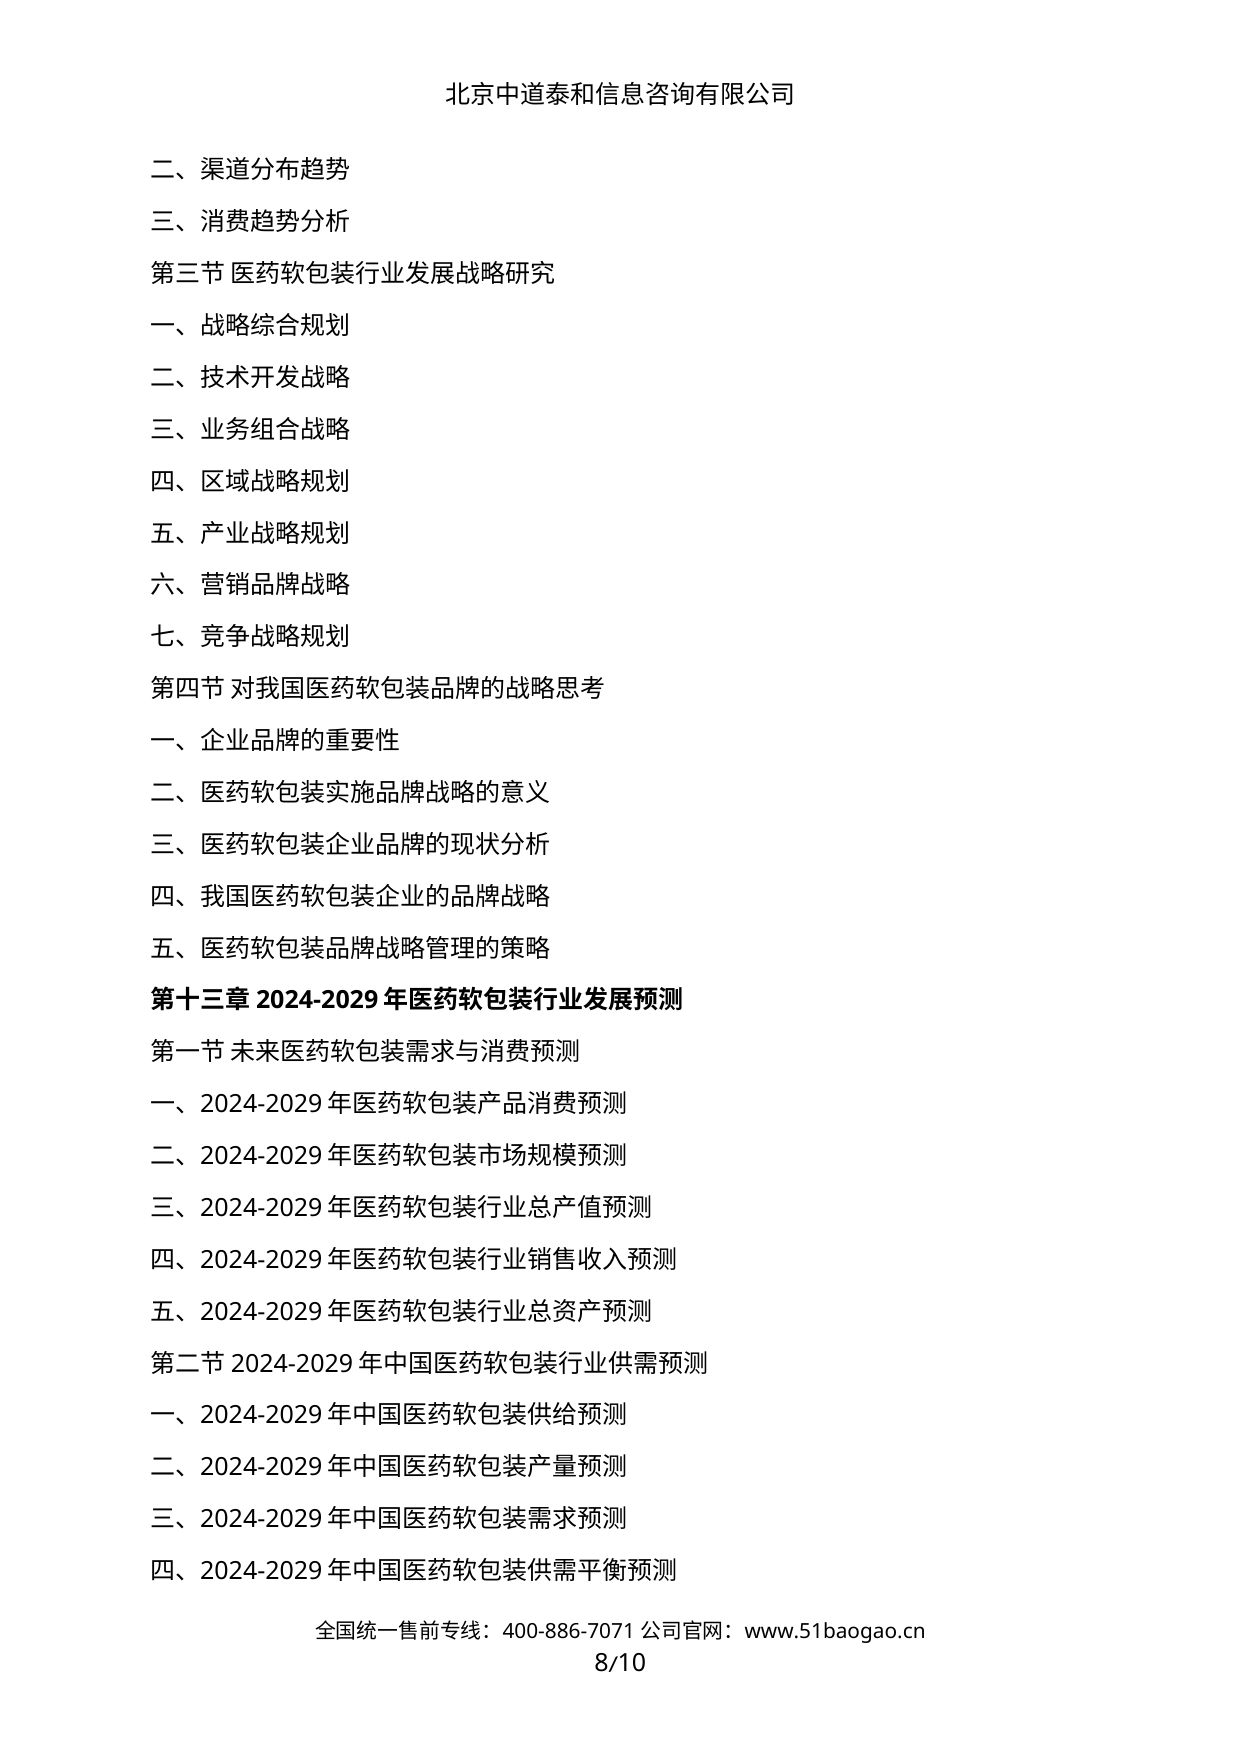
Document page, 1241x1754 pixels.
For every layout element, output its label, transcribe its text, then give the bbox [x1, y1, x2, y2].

text 一、战略综合规划 [150, 306, 1090, 342]
text 四、我国医药软包装企业的品牌战略 [150, 876, 1090, 912]
text 第二节 2024-2029年中国医药软包装行业供需预测 [150, 1343, 1090, 1379]
text 四、2024-2029年中国医药软包装供需平衡预测 [150, 1551, 1090, 1587]
text 四、2024-2029年医药软包装行业销售收入预测 [150, 1239, 1090, 1276]
text 五、2024-2029年医药软包装行业总资产预测 [150, 1291, 1090, 1327]
text 一、2024-2029年医药软包装产品消费预测 [150, 1084, 1090, 1120]
text 五、医药软包装品牌战略管理的策略 [150, 928, 1090, 964]
text 六、营销品牌战略 [150, 565, 1090, 601]
text 二、2024-2029年医药软包装市场规模预测 [150, 1136, 1090, 1172]
text 三、业务组合战略 [150, 409, 1090, 446]
text 二、2024-2029年中国医药软包装产量预测 [150, 1447, 1090, 1483]
text 四、区域战略规划 [150, 461, 1090, 497]
text 第四节 对我国医药软包装品牌的战略思考 [150, 669, 1090, 705]
text 一、2024-2029年中国医药软包装供给预测 [150, 1395, 1090, 1431]
text 五、产业战略规划 [150, 513, 1090, 549]
text 第一节 未来医药软包装需求与消费预测 [150, 1032, 1090, 1068]
text 二、技术开发战略 [150, 357, 1090, 394]
text 二、渠道分布趋势 [150, 150, 1090, 186]
text 第十三章 2024-2029年医药软包装行业发展预测 [150, 980, 1090, 1016]
text 三、2024-2029年医药软包装行业总产值预测 [150, 1187, 1090, 1224]
text 二、医药软包装实施品牌战略的意义 [150, 772, 1090, 809]
text 七、竞争战略规划 [150, 617, 1090, 653]
text 三、2024-2029年中国医药软包装需求预测 [150, 1499, 1090, 1535]
text 三、医药软包装企业品牌的现状分析 [150, 824, 1090, 861]
text 一、企业品牌的重要性 [150, 721, 1090, 757]
text 三、消费趋势分析 [150, 202, 1090, 238]
text 第三节 医药软包装行业发展战略研究 [150, 254, 1090, 290]
